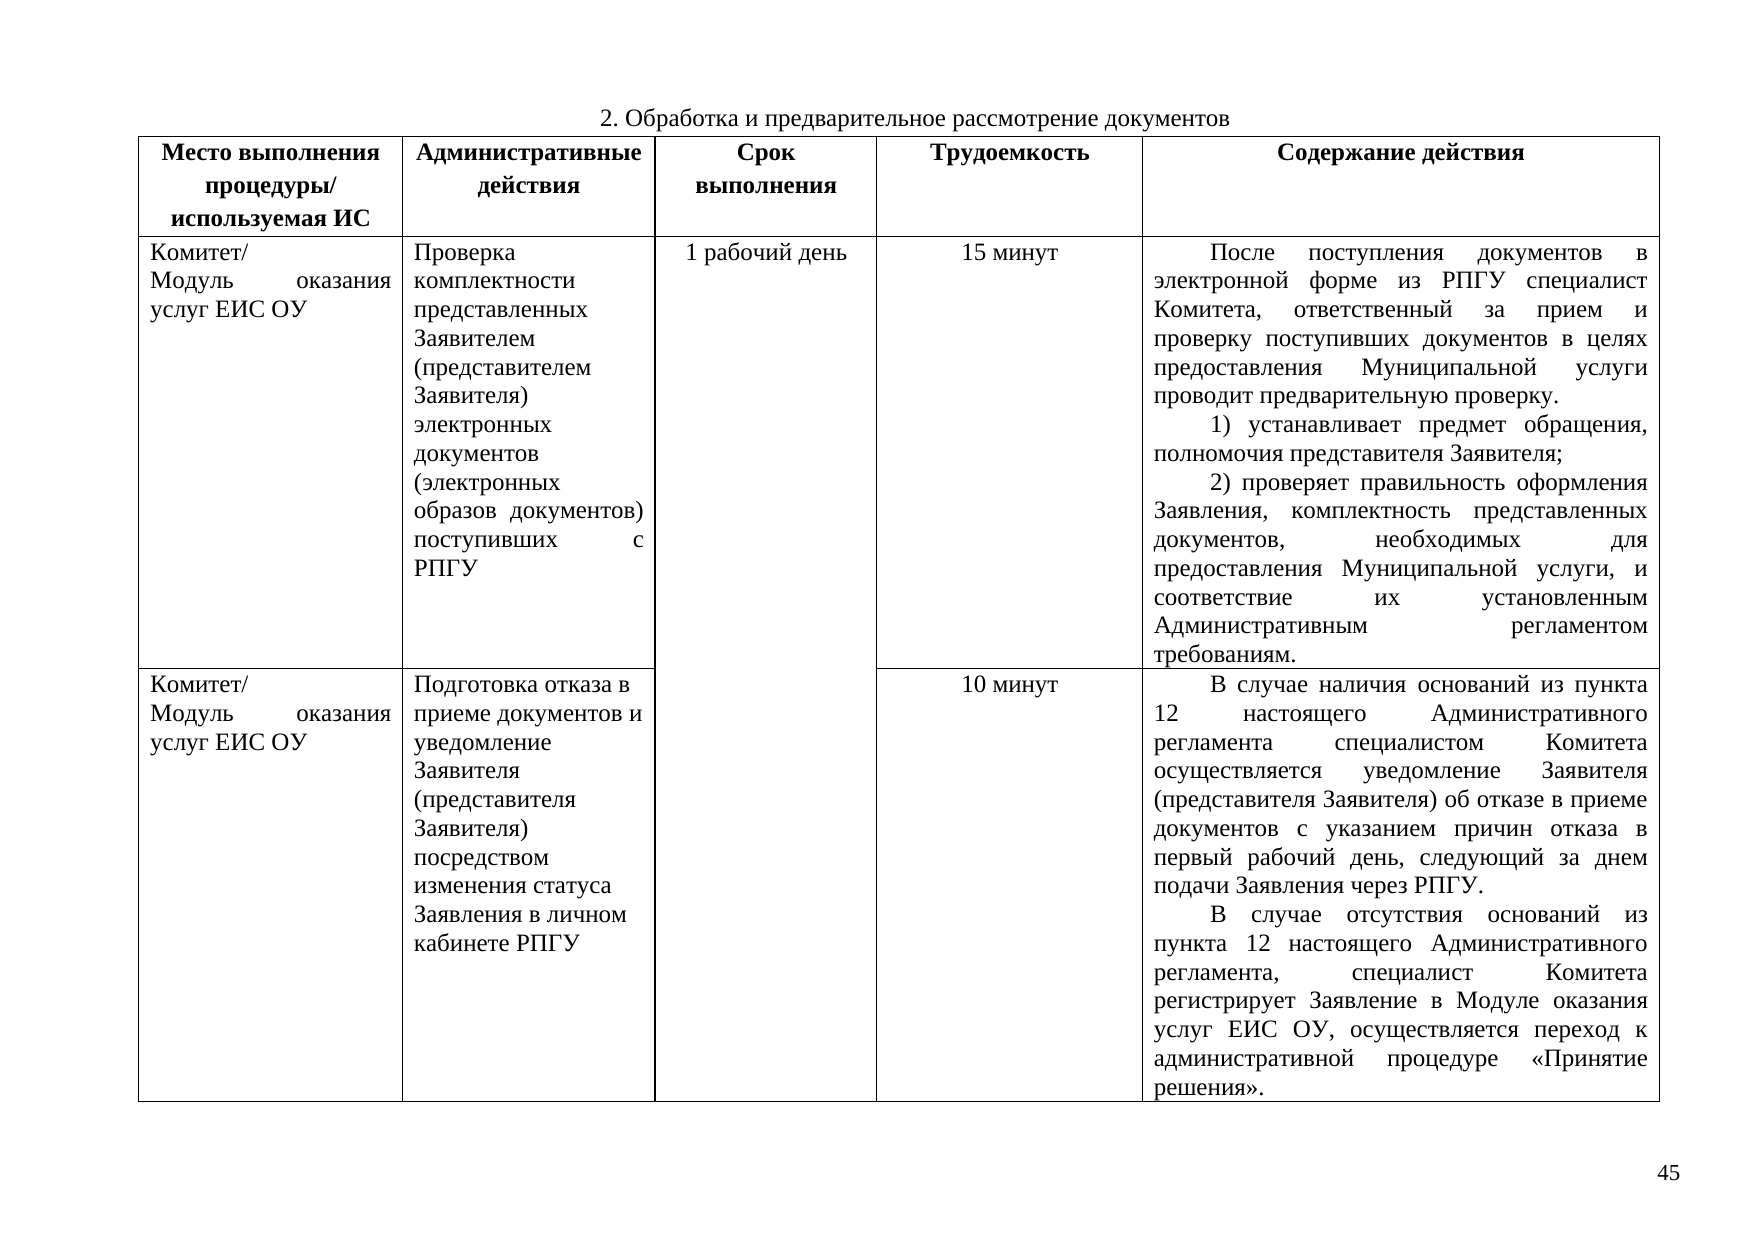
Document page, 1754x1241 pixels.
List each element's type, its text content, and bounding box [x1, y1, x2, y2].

table_header Место выполнения процедуры/ используемая ИС [139, 137, 402, 236]
table_cell 10 минут [877, 669, 1142, 1101]
text 2. Обработка и предварительное рассмотрение документов [150, 103, 1680, 132]
table_cell После поступления документов в электронной форме из РПГУ специалист Комитета, ответственный за прием и проверку поступивших документов в целях предоставления Муниципальной услуги проводит предварительную проверку. 1) устанавливает предмет обращения, полномочия представителя Заявителя; 2) проверяет правильность оформления Заявления, комплектность представленных документов, необходимых для предоставления Муниципальной услуги, и соответствие их установленным Административным регламентом требованиям. [1143, 237, 1659, 668]
table_cell 15 минут [877, 237, 1142, 668]
table_cell Комитет/ Модуль оказания услуг ЕИС ОУ [139, 237, 402, 668]
table_cell 1 рабочий день [656, 237, 876, 1101]
table_header Административные действия [403, 137, 654, 236]
table_cell Проверка комплектности представленных Заявителем (представителем Заявителя) электронных документов (электронных образов документов) поступивших с РПГУ [403, 237, 654, 668]
table_header Срок выполнения [656, 137, 876, 236]
table_header Содержание действия [1143, 137, 1659, 236]
table_cell Комитет/ Модуль оказания услуг ЕИС ОУ [139, 669, 402, 1101]
table_cell В случае наличия оснований из пункта 12 настоящего Административного регламента специалистом Комитета осуществляется уведомление Заявителя (представителя Заявителя) об отказе в приеме документов с указанием причин отказа в первый рабочий день, следующий за днем подачи Заявления через РПГУ. В случае отсутствия оснований из пункта 12 настоящего Административного регламента, специалист Комитета регистрирует Заявление в Модуле оказания услуг ЕИС ОУ, осуществляется переход к административной процедуре «Принятие решения». [1143, 669, 1659, 1101]
table_cell Подготовка отказа в приеме документов и уведомление Заявителя (представителя Заявителя) посредством изменения статуса Заявления в личном кабинете РПГУ [403, 669, 654, 1101]
table_header Трудоемкость [877, 137, 1142, 236]
